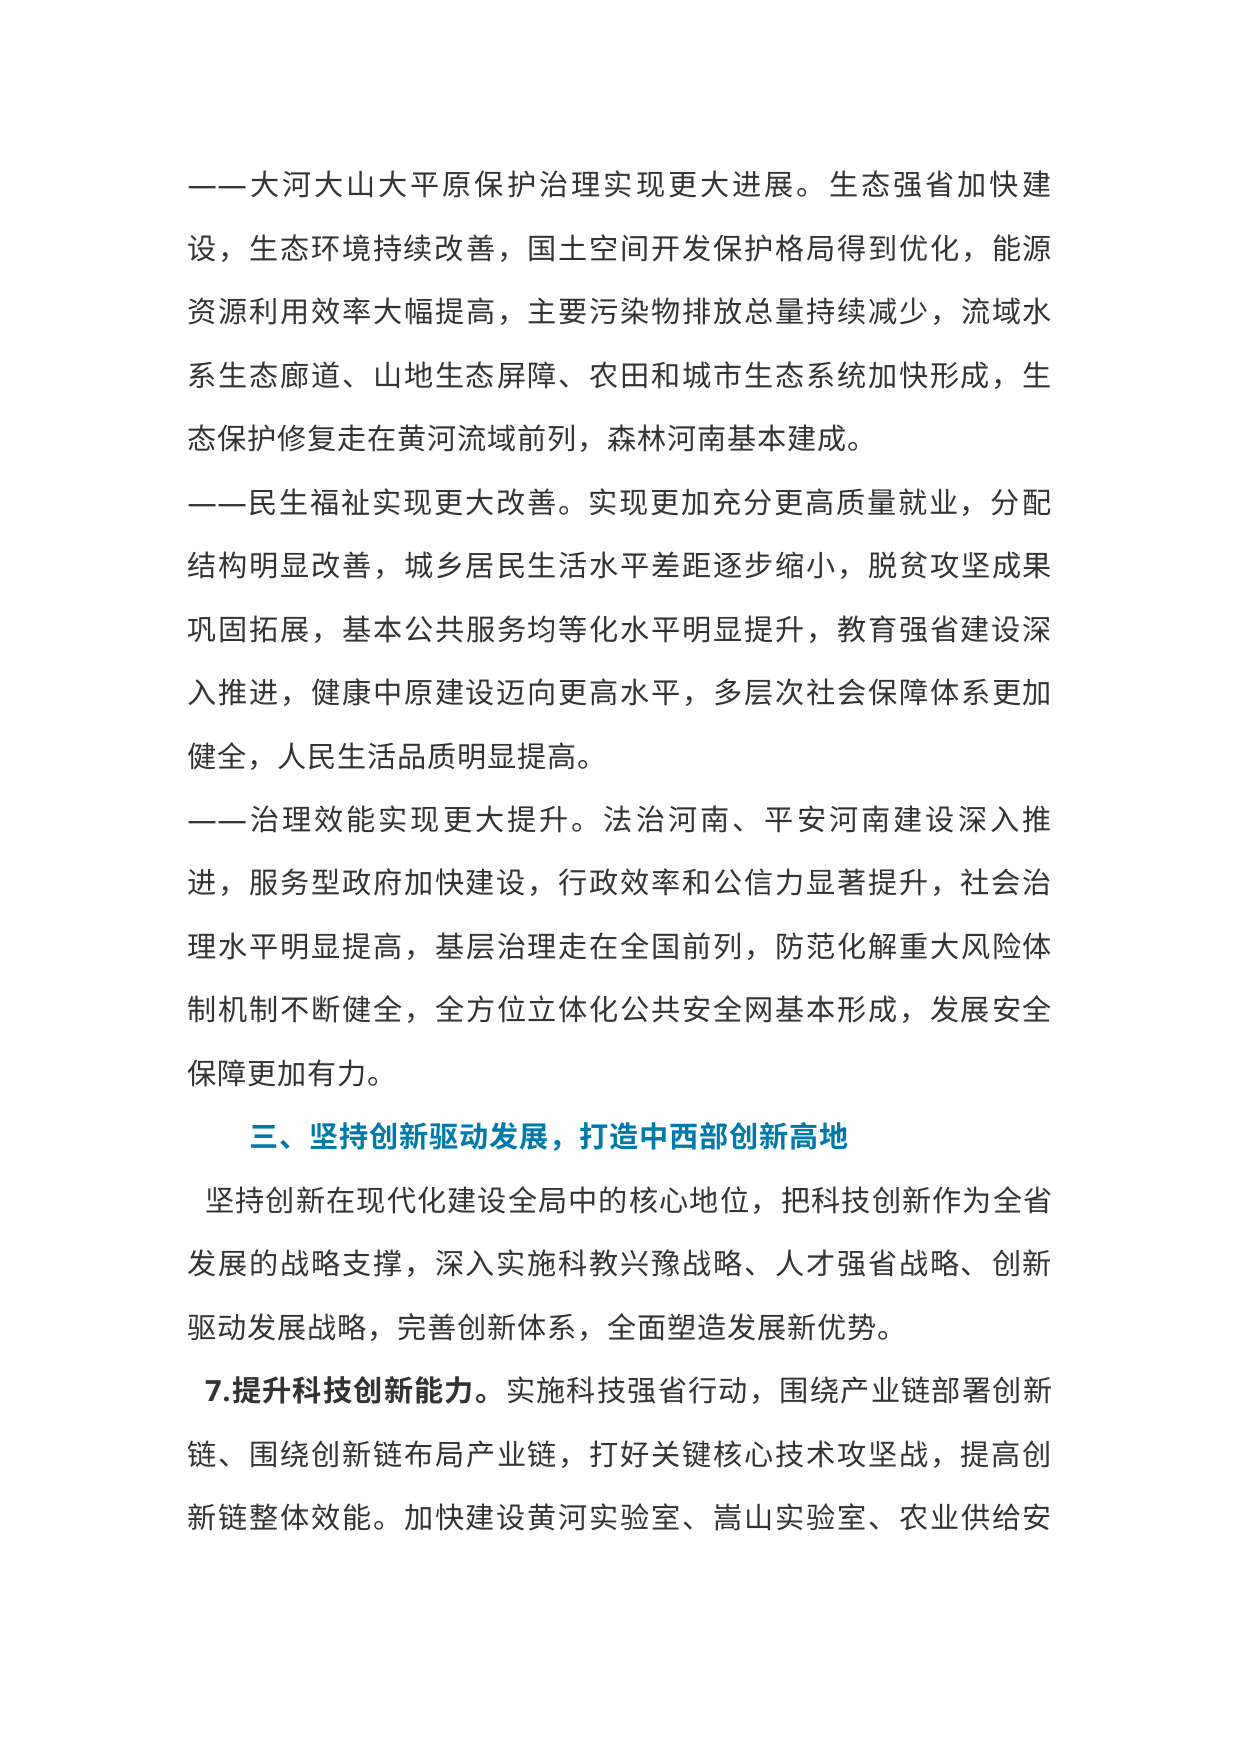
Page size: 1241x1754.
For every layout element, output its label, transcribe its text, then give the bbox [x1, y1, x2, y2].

text 三、坚持创新驱动发展，打造中西部创新高地 [187, 1114, 1053, 1156]
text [187, 1368, 1053, 1537]
text 坚持创新在现代化建设全局中的核心地位，把科技创新作为全省发展的战略支撑，深入实施科教兴豫战略、人才强省战略、创新驱动发展战略，完善创新体系，全面塑造发展新优势。 [187, 1177, 1053, 1347]
text ——大河大山大平原保护治理实现更大进展。生态强省加快建设，生态环境持续改善，国土空间开发保护格局得到优化，能源资源利用效率大幅提高，主要污染物排放总量持续减少，流域水系生态廊道、山地生态屏障、农田和城市生态系统加快形成，生态保护修复走在黄河流域前列，森林河南基本建成。 [187, 162, 1053, 458]
text ——治理效能实现更大提升。法治河南、平安河南建设深入推进，服务型政府加快建设，行政效率和公信力显著提升，社会治理水平明显提高，基层治理走在全国前列，防范化解重大风险体制机制不断健全，全方位立体化公共安全网基本形成，发展安全保障更加有力。 [187, 797, 1053, 1093]
text ——民生福祉实现更大改善。实现更加充分更高质量就业，分配结构明显改善，城乡居民生活水平差距逐步缩小，脱贫攻坚成果巩固拓展，基本公共服务均等化水平明显提升，教育强省建设深入推进，健康中原建设迈向更高水平，多层次社会保障体系更加健全，人民生活品质明显提高。 [187, 479, 1053, 775]
